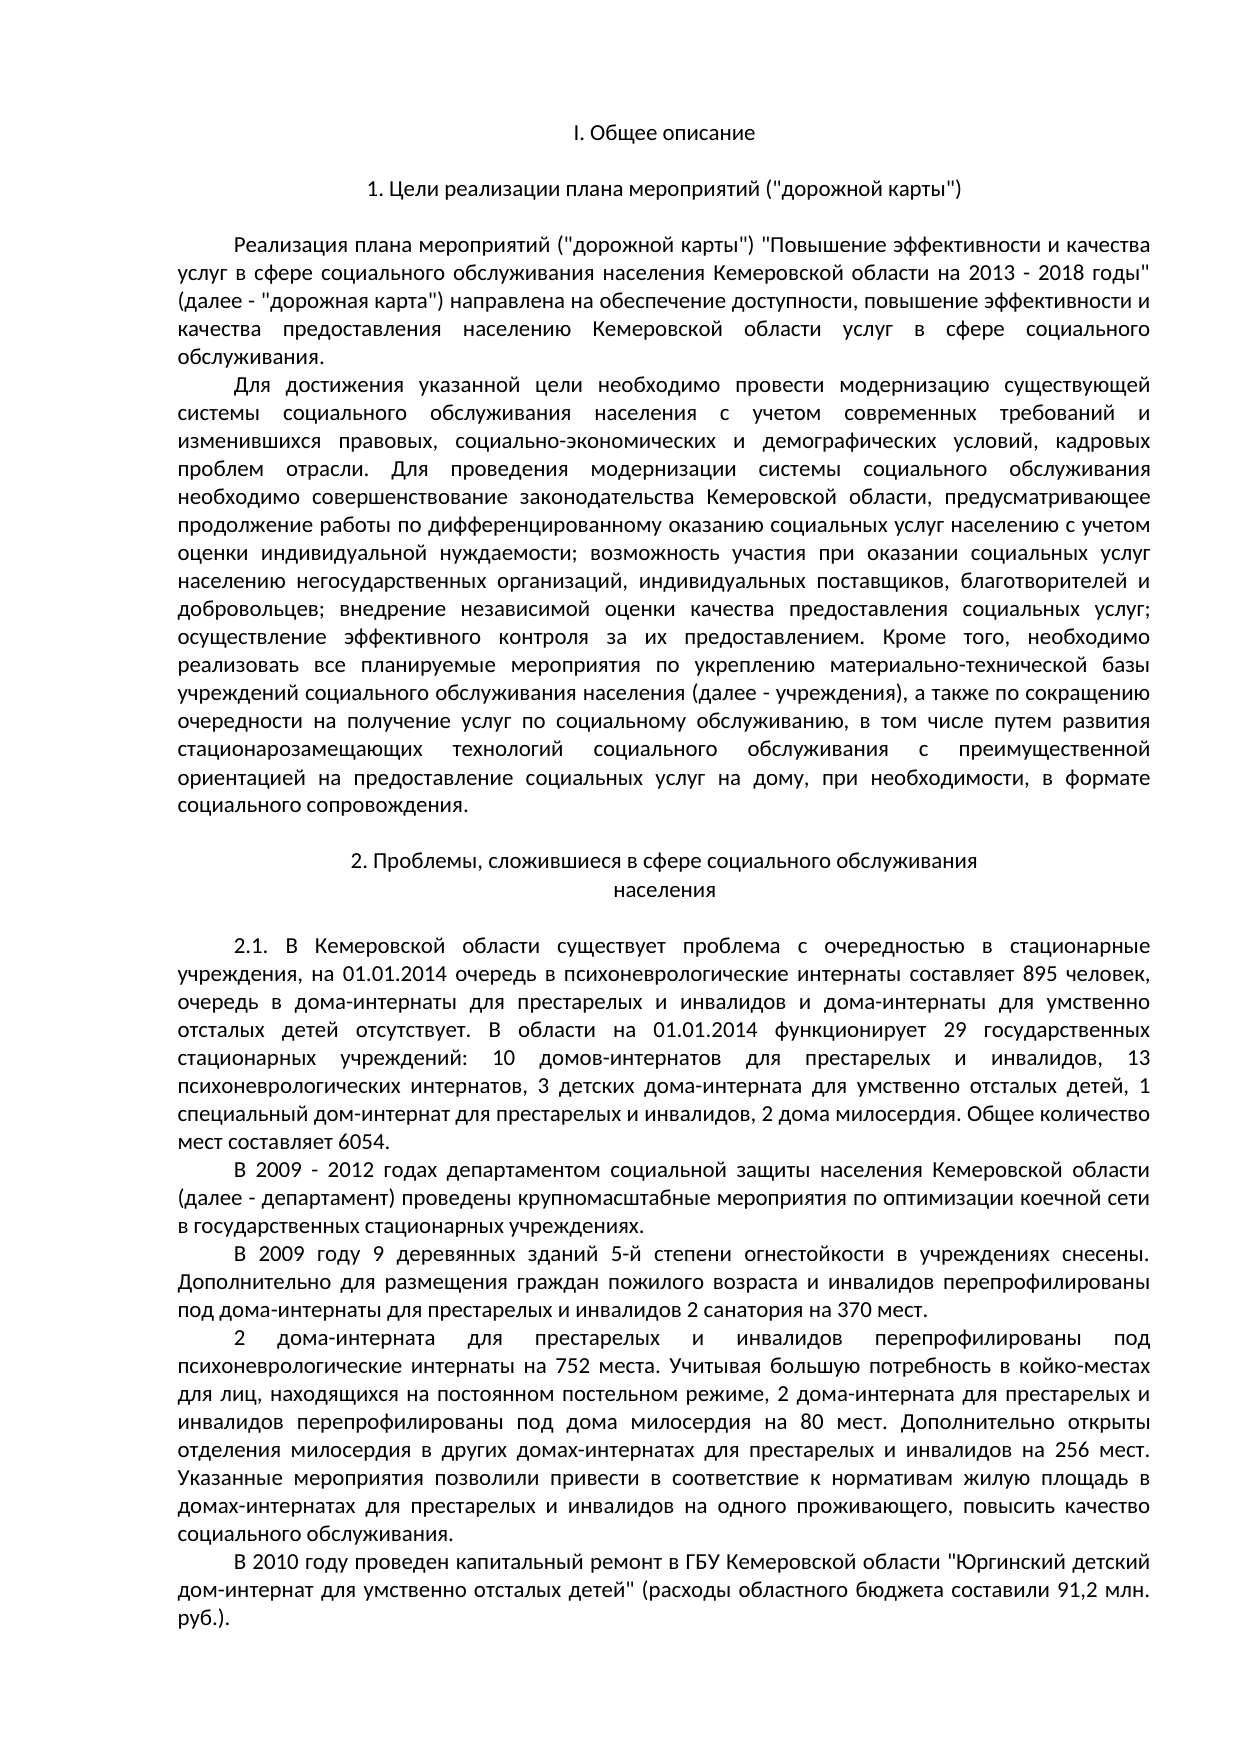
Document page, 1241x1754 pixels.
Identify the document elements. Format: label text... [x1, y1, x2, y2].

text В 2009 - 2012 годах департаментом социальной защиты населения Кемеровской области (далее - департамент) проведены крупномасштабные мероприятия по оптимизации коечной сети в государственных стационарных учреждениях. [177, 1155, 1152, 1239]
text 2 дома-интерната для престарелых и инвалидов перепрофилированы под психоневрологические интернаты на 752 места. Учитывая большую потребность в койко-местах для лиц, находящихся на постоянном постельном режиме, 2 дома-интерната для престарелых и инвалидов перепрофилированы под дома милосердия на 80 мест. Дополнительно открыты отделения милосердия в других домах-интернатах для престарелых и инвалидов на 256 мест. Указанные мероприятия позволили привести в соответствие к нормативам жилую площадь в домах-интернатах для престарелых и инвалидов на одного проживающего, повысить качество социального обслуживания. [177, 1323, 1152, 1547]
text В 2009 году 9 деревянных зданий 5-й степени огнестойкости в учреждениях снесены. Дополнительно для размещения граждан пожилого возраста и инвалидов перепрофилированы под дома-интернаты для престарелых и инвалидов 2 санатория на 370 мест. [177, 1239, 1152, 1323]
text 2.1. В Кемеровской области существует проблема с очередностью в стационарные учреждения, на 01.01.2014 очередь в психоневрологические интернаты составляет 895 человек, очередь в дома-интернаты для престарелых и инвалидов и дома-интернаты для умственно отсталых детей отсутствует. В области на 01.01.2014 функционирует 29 государственных стационарных учреждений: 10 домов-интернатов для престарелых и инвалидов, 13 психоневрологических интернатов, 3 детских дома-интерната для умственно отсталых детей, 1 специальный дом-интернат для престарелых и инвалидов, 2 дома милосердия. Общее количество мест составляет 6054. [177, 931, 1152, 1155]
text 2. Проблемы, сложившиеся в сфере социального обслуживания [177, 847, 1152, 875]
text населения [177, 875, 1152, 903]
text I. Общее описание [177, 118, 1152, 146]
text В 2010 году проведен капитальный ремонт в ГБУ Кемеровской области "Юргинский детский дом-интернат для умственно отсталых детей" (расходы областного бюджета составили 91,2 млн. руб.). [177, 1547, 1152, 1631]
text 1. Цели реализации плана мероприятий ("дорожной карты") [177, 174, 1152, 202]
text Для достижения указанной цели необходимо провести модернизацию существующей системы социального обслуживания населения с учетом современных требований и изменившихся правовых, социально-экономических и демографических условий, кадровых проблем отрасли. Для проведения модернизации системы социального обслуживания необходимо совершенствование законодательства Кемеровской области, предусматривающее продолжение работы по дифференцированному оказанию социальных услуг населению с учетом оценки индивидуальной нуждаемости; возможность участия при оказании социальных услуг населению негосударственных организаций, индивидуальных поставщиков, благотворителей и добровольцев; внедрение независимой оценки качества предоставления социальных услуг; осуществление эффективного контроля за их предоставлением. Кроме того, необходимо реализовать все планируемые мероприятия по укреплению материально-технической базы учреждений социального обслуживания населения (далее - учреждения), а также по сокращению очередности на получение услуг по социальному обслуживанию, в том числе путем развития стационарозамещающих технологий социального обслуживания с преимущественной ориентацией на предоставление социальных услуг на дому, при необходимости, в формате социального сопровождения. [177, 370, 1152, 819]
text Реализация плана мероприятий ("дорожной карты") "Повышение эффективности и качества услуг в сфере социального обслуживания населения Кемеровской области на 2013 - 2018 годы" (далее - "дорожная карта") направлена на обеспечение доступности, повышение эффективности и качества предоставления населению Кемеровской области услуг в сфере социального обслуживания. [177, 230, 1152, 370]
